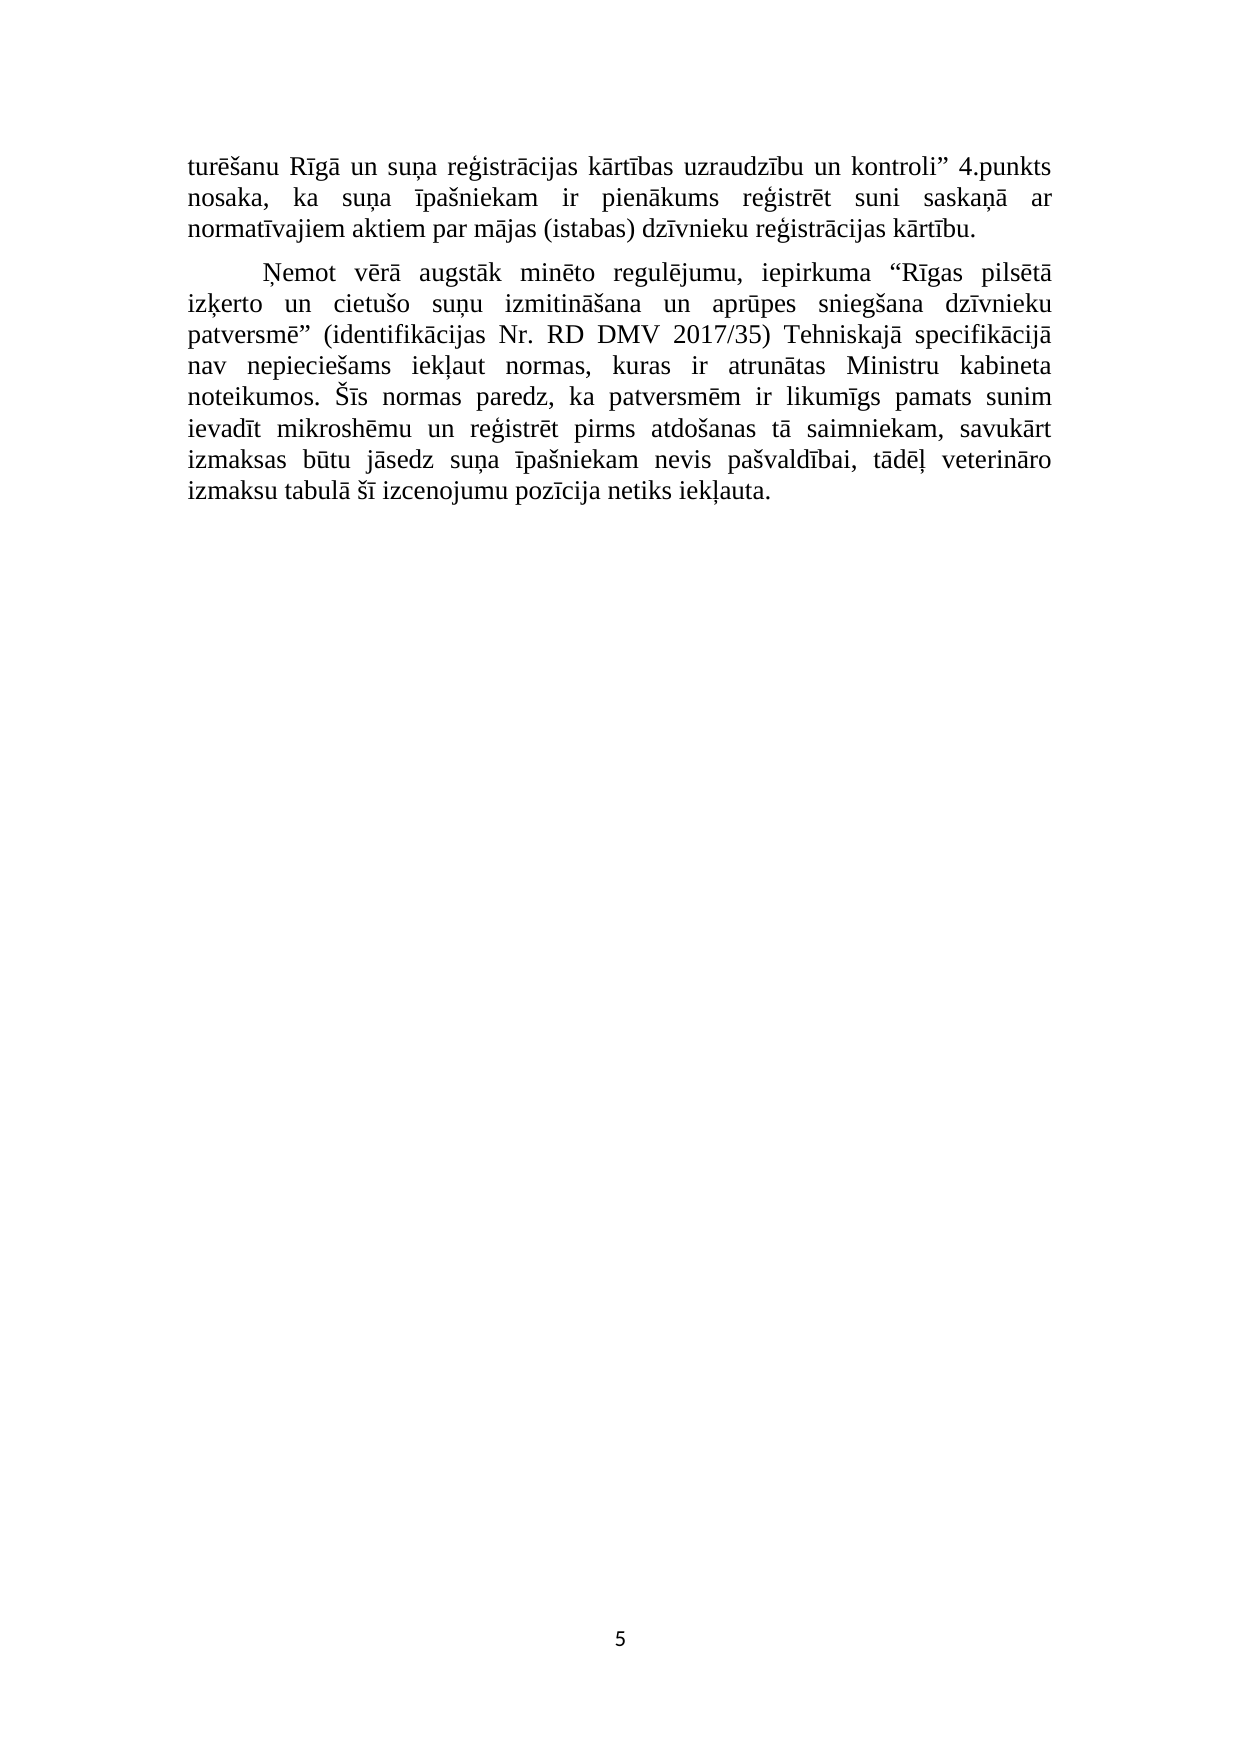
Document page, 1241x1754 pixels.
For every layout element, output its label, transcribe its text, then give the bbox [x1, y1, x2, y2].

text Ņemot vērā augstāk minēto regulējumu, iepirkuma “Rīgas pilsētā izķerto un cietušo suņu izmitināšana un aprūpes sniegšana dzīvnieku patversmē” (identifikācijas Nr. RD DMV 2017/35) Tehniskajā specifikācijā nav nepieciešams iekļaut normas, kuras ir atrunātas Ministru kabineta noteikumos. Šīs normas paredz, ka patversmēm ir likumīgs pamats sunim ievadīt mikroshēmu un reģistrēt pirms atdošanas tā saimniekam, savukārt izmaksas būtu jāsedz suņa īpašniekam nevis pašvaldībai, tādēļ veterināro izmaksu tabulā šī izcenojumu pozīcija netiks iekļauta. [187, 256, 1053, 505]
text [187, 150, 1053, 243]
